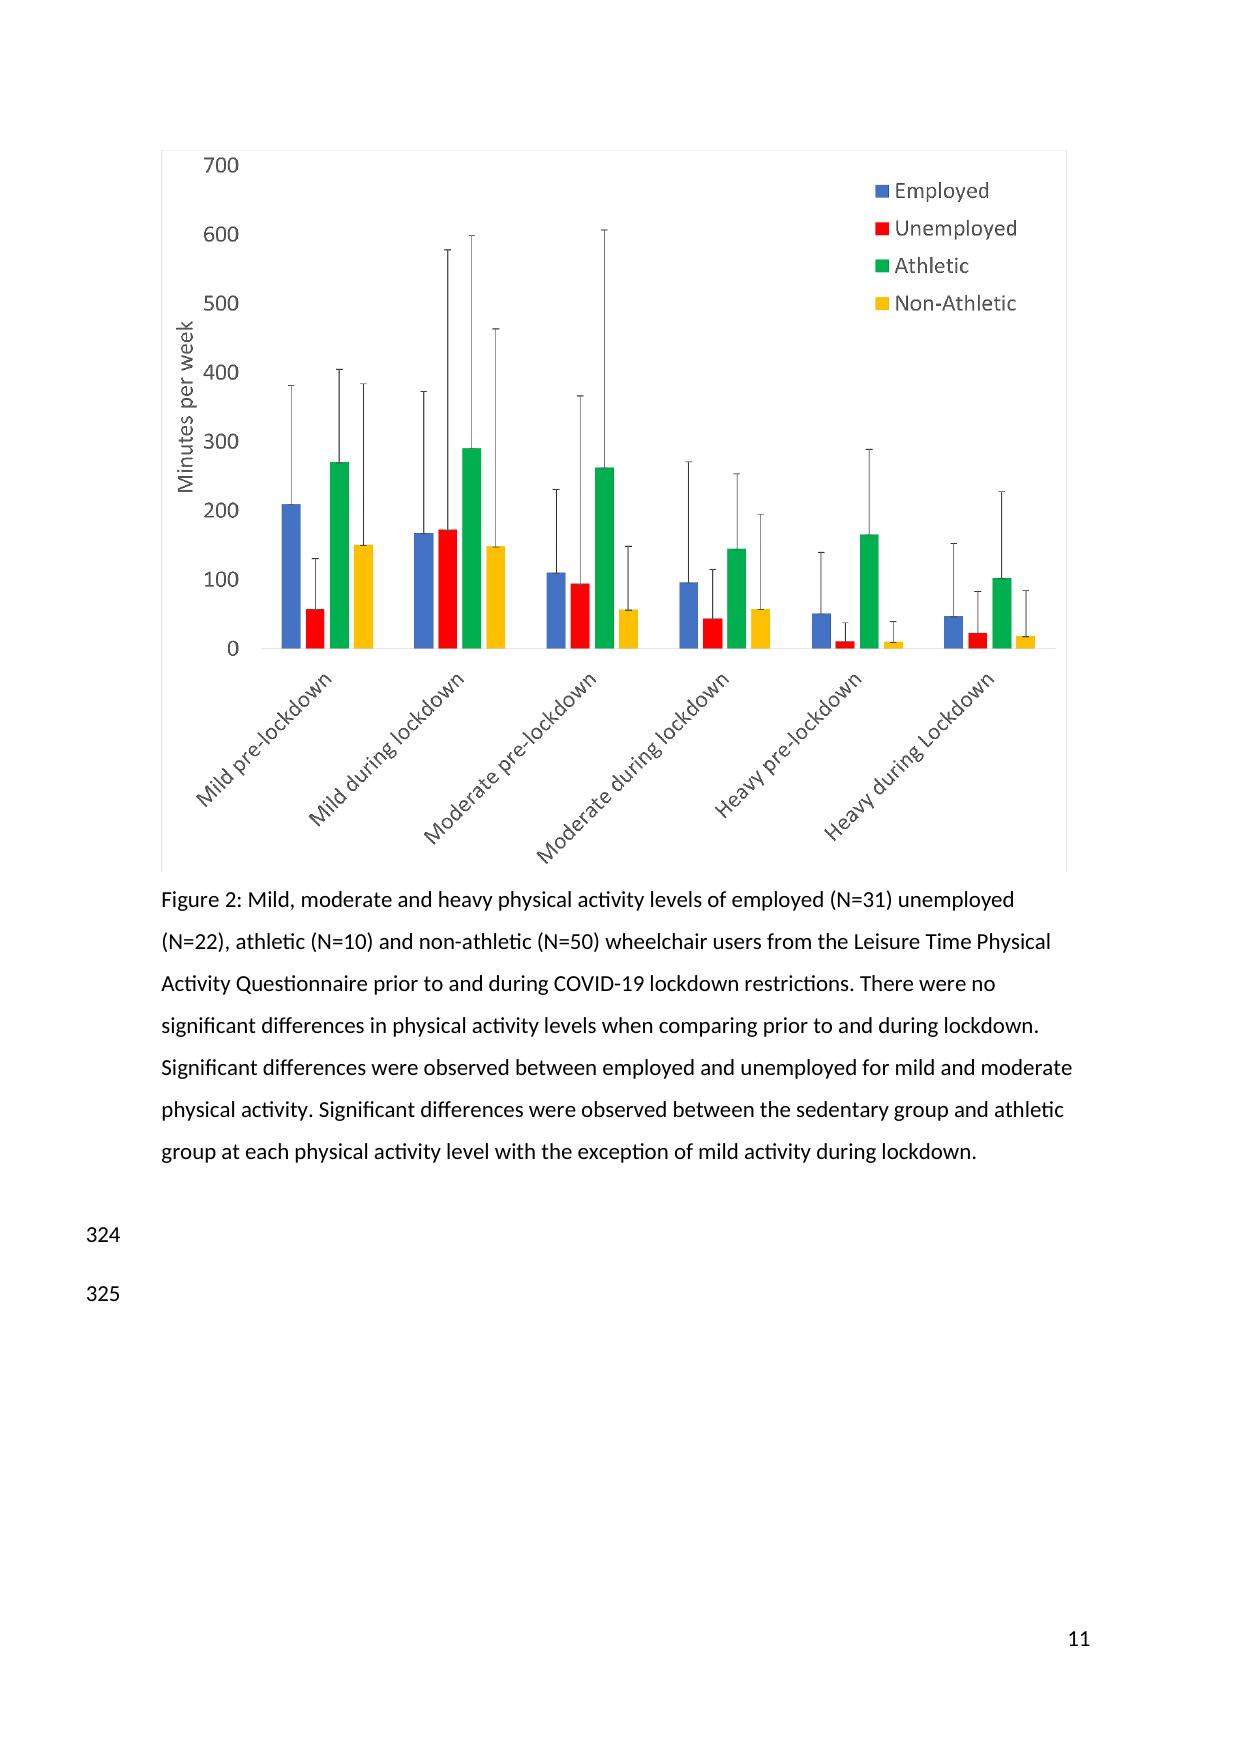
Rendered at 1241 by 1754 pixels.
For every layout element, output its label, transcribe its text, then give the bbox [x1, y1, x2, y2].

table_header [150, 150, 1089, 885]
picture [161, 150, 1067, 872]
table_cell Figure 2: Mild, moderate and heavy physical activity levels of employed (N=31) unemployed (N=22), athletic (N=10) and non-athletic (N=50) wheelchair users from the Leisure Time Physical Activity Questionnaire prior to and during COVID-19 lockdown restrictions. There were no significant differences in physical activity levels when comparing prior to and during lockdown. Significant differences were observed between employed and unemployed for mild and moderate physical activity. Significant differences were observed between the sedentary group and athletic group at each physical activity level with the exception of mild activity during lockdown. [150, 885, 1089, 1220]
